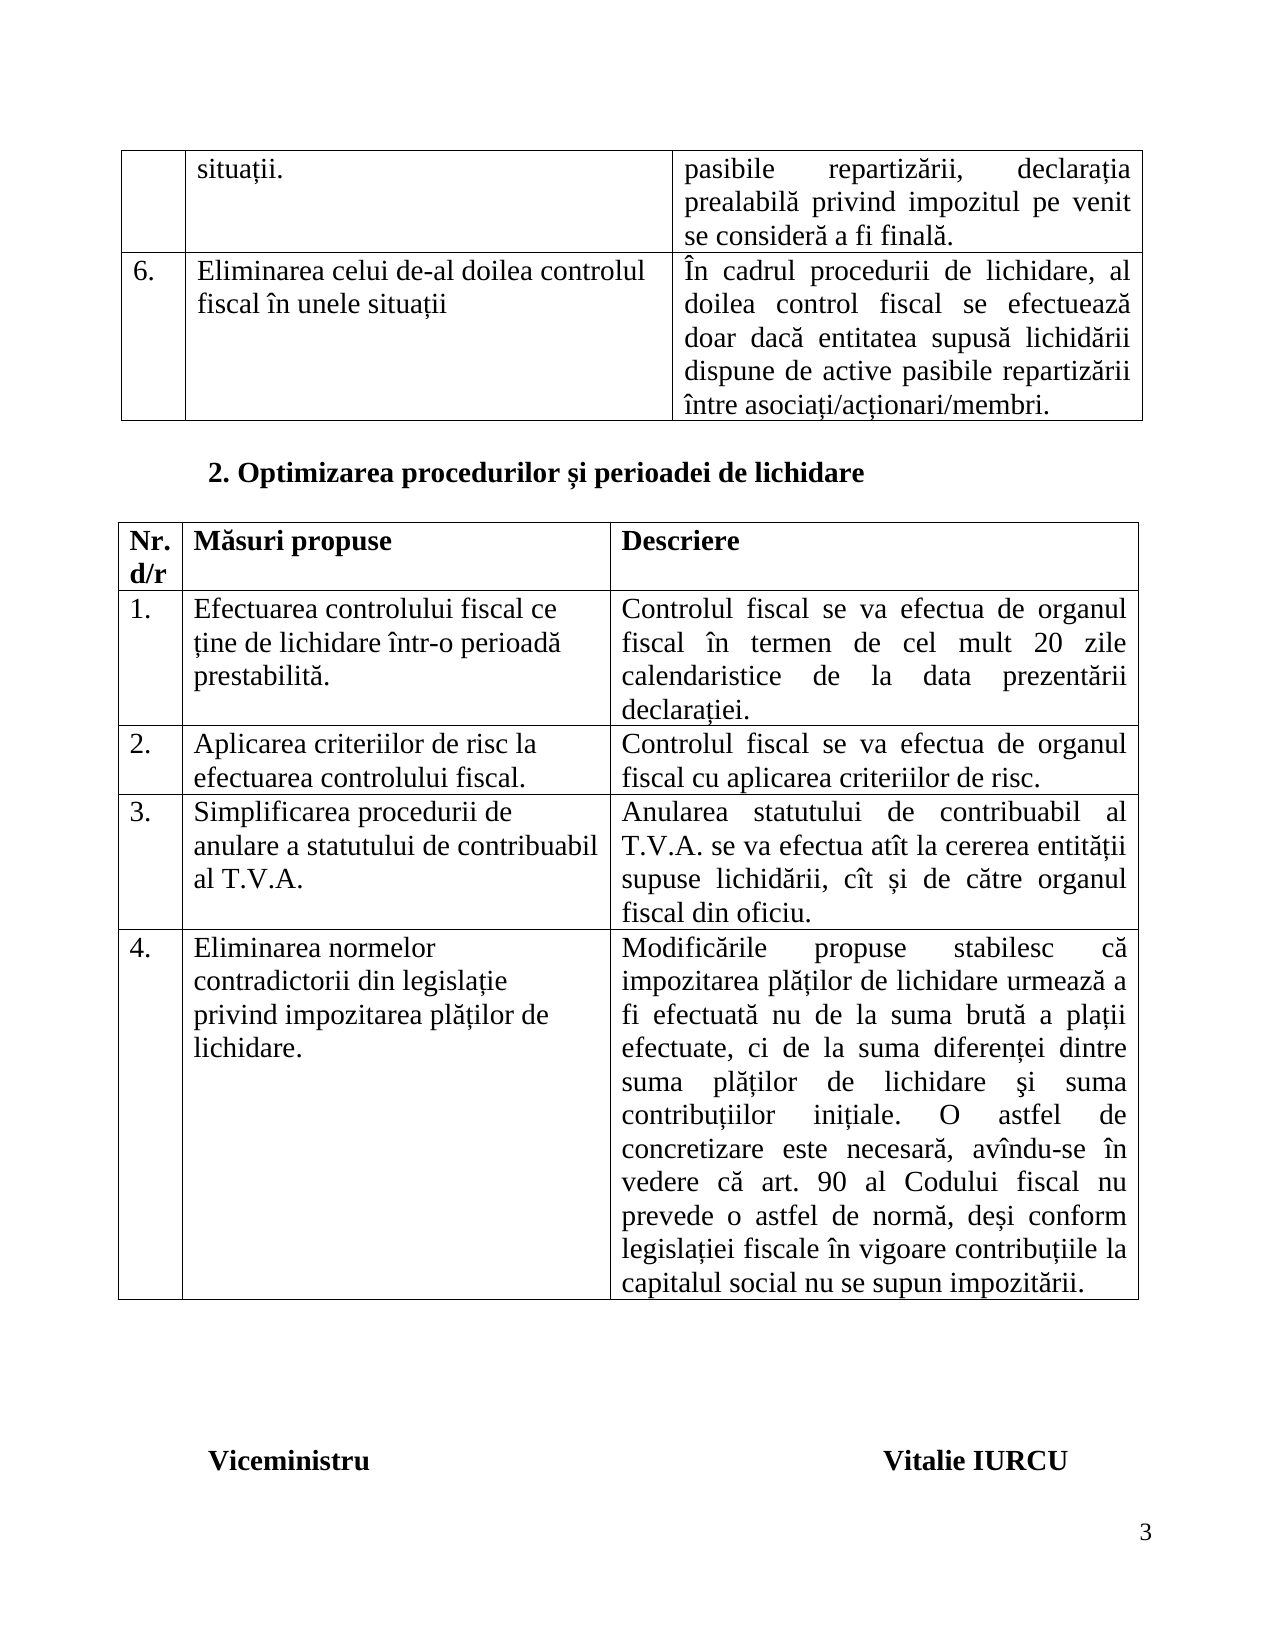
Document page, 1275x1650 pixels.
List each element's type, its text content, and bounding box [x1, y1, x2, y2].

table_cell În cadrul procedurii de lichidare, al doilea control fiscal se efectuează doar dacă entitatea supusă lichidării dispune de active pasibile repartizării între asociați/acționari/membri. [673, 253, 1142, 420]
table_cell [186, 151, 672, 252]
table_header Măsuri propuse [183, 523, 610, 590]
table_cell Controlul fiscal se va efectua de organul fiscal în termen de cel mult 20 zile calendaristice de la data prezentării declarației. [611, 591, 1138, 725]
table_header Nr. d/r [119, 523, 182, 590]
table_cell Simplificarea procedurii de anulare a statutului de contribuabil al T.V.A. [183, 795, 610, 929]
table_cell 2. [119, 726, 182, 793]
table_cell Controlul fiscal se va efectua de organul fiscal cu aplicarea criteriilor de risc. [611, 726, 1138, 793]
table_cell Anularea statutului de contribuabil al T.V.A. se va efectua atît la cererea entității supuse lichidării, cît și de către organul fiscal din oficiu. [611, 795, 1138, 929]
table_header Descriere [611, 523, 1138, 590]
text 2. Optimizarea procedurilor și perioadei de lichidare [133, 455, 1152, 488]
table_cell Eliminarea celui de-al doilea controlul fiscal în unele situații [186, 253, 672, 420]
text Viceministru Vitalie IURCU [133, 1443, 1152, 1477]
table_cell 1. [119, 591, 182, 725]
table_cell Aplicarea criteriilor de risc la efectuarea controlului fiscal. [183, 726, 610, 793]
table_cell 5. [122, 151, 185, 252]
table_cell 6. [122, 253, 185, 420]
table_cell Efectuarea controlului fiscal ce ține de lichidare într-o perioadă prestabilită. [183, 591, 610, 725]
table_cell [673, 151, 1142, 252]
table_cell Modificările propuse stabilesc că impozitarea plăților de lichidare urmează a fi efectuată nu de la suma brută a plații efectuate, ci de la suma diferenței dintre suma plăților de lichidare şi suma contribuțiilor inițiale. O astfel de concretizare este necesară, avîndu-se în vedere că art. 90 al Codului fiscal nu prevede o astfel de normă, deși conform legislației fiscale în vigoare contribuțiile la capitalul social nu se supun impozitării. [611, 930, 1138, 1299]
table_cell 4. [119, 930, 182, 1299]
table_cell Eliminarea normelor contradictorii din legislație privind impozitarea plăților de lichidare. [183, 930, 610, 1299]
table_cell 3. [119, 795, 182, 929]
